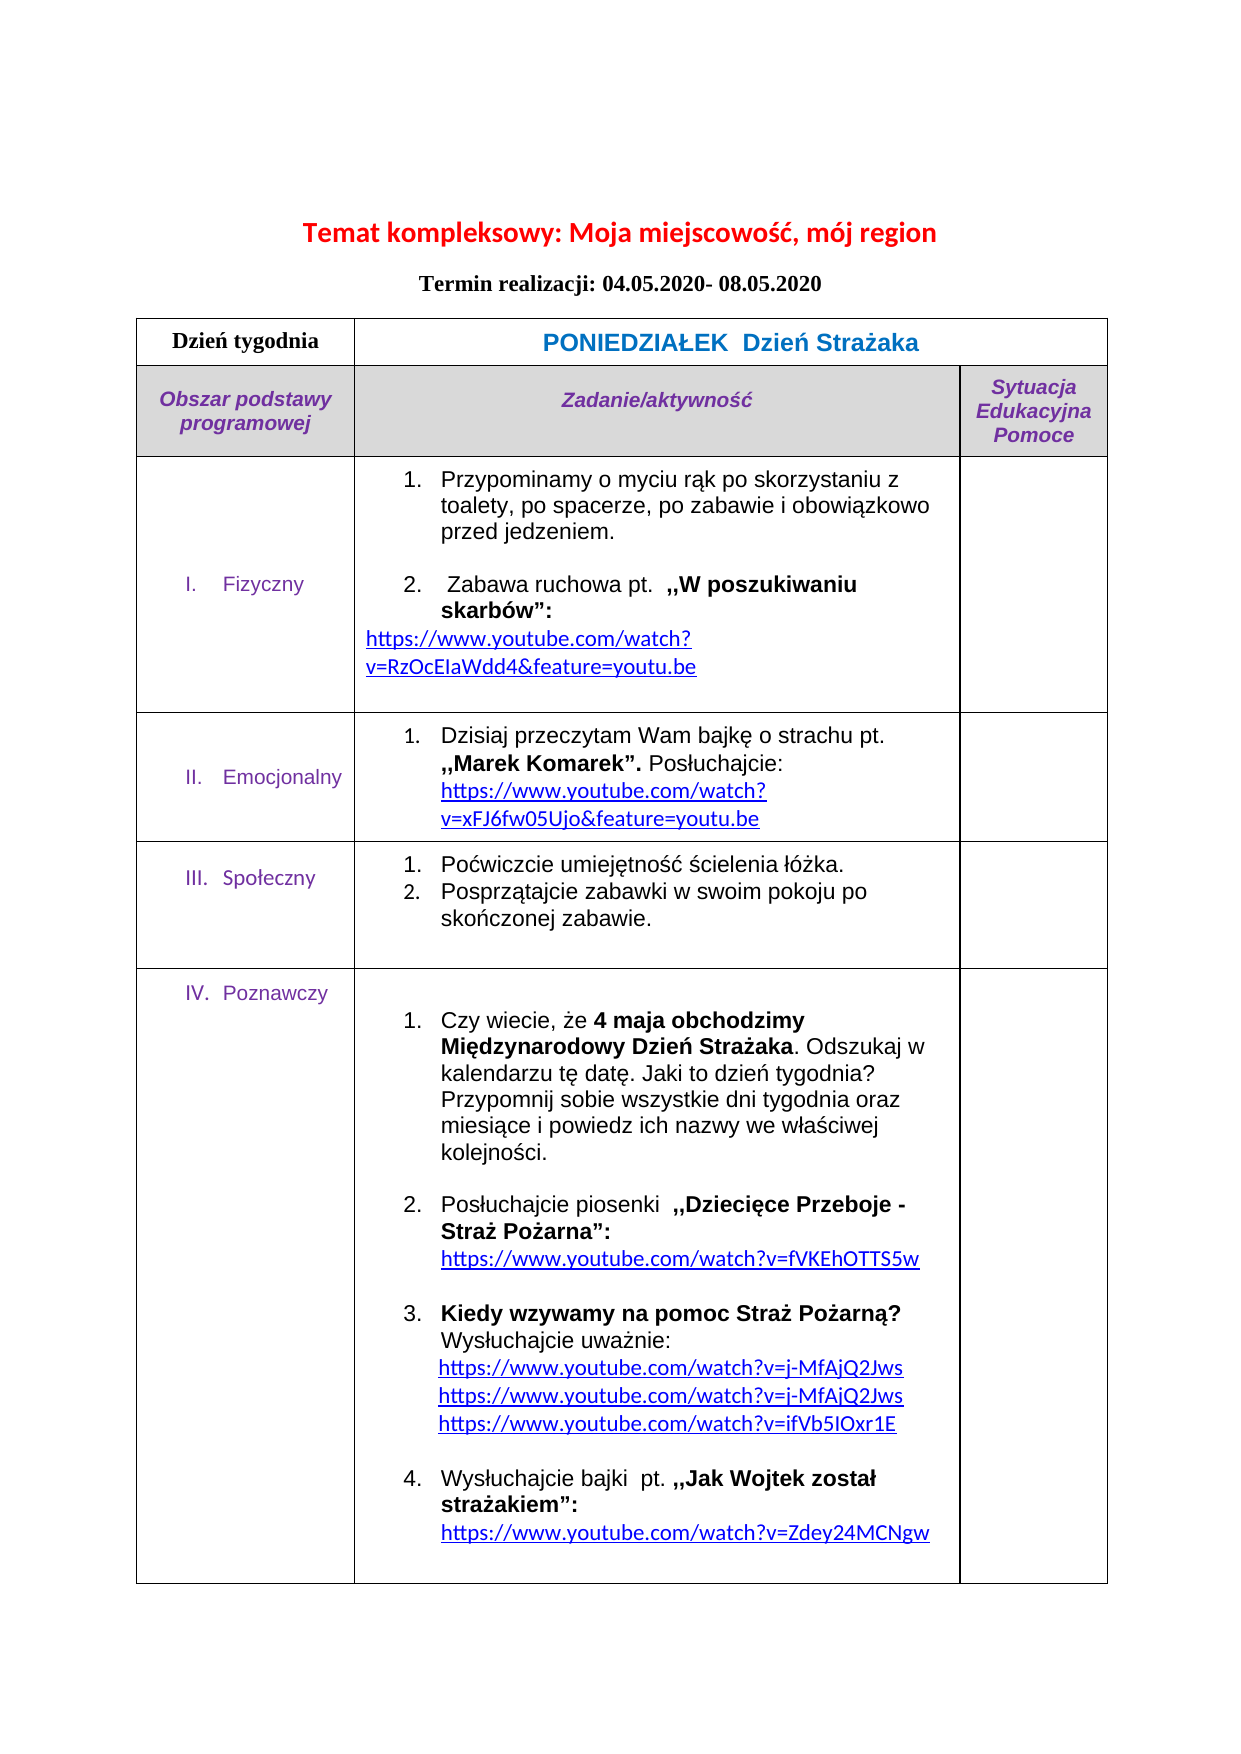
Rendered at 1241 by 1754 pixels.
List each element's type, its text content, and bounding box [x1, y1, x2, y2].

table_cell [961, 457, 1107, 712]
table_cell Poćwiczcie umiejętność ścielenia łóżka. Posprzątajcie zabawki w swoim pokoju po skończonej zabawie. [355, 842, 959, 968]
table_cell Przypominamy o myciu rąk po skorzystaniu z toalety, po spacerze, po zabawie i obowiązkowo przed jedzeniem. Zabawa ruchowa pt. ,,W poszukiwaniu skarbów”: https://www.youtube.com/watch?v=RzOcEIaWdd4&feature=youtu.be [355, 457, 959, 712]
table_header Dzień tygodnia [137, 319, 354, 365]
table_cell Poznawczy [137, 969, 354, 1583]
table_cell Zadanie/aktywność [355, 366, 959, 456]
table_cell Fizyczny [137, 457, 354, 712]
table_cell Emocjonalny [137, 713, 354, 841]
table_cell [961, 842, 1107, 968]
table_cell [961, 969, 1107, 1583]
table_cell Sytuacja Edukacyjna Pomoce [961, 366, 1107, 456]
table_cell Społeczny [137, 842, 354, 968]
table_cell Obszar podstawy programowej [137, 366, 354, 456]
table_header PONIEDZIAŁEK Dzień Strażaka [355, 319, 1107, 365]
table_cell [961, 713, 1107, 841]
text Termin realizacji: 04.05.2020- 08.05.2020 [148, 270, 1092, 297]
text Temat kompleksowy: Moja miejscowość, mój region [148, 214, 1092, 249]
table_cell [355, 969, 959, 1583]
table_cell Dzisiaj przeczytam Wam bajkę o strachu pt. ,,Marek Komarek”. Posłuchajcie: https://www.youtube.com/watch?v=xFJ6fw05Ujo&feature=youtu.be [355, 713, 959, 841]
